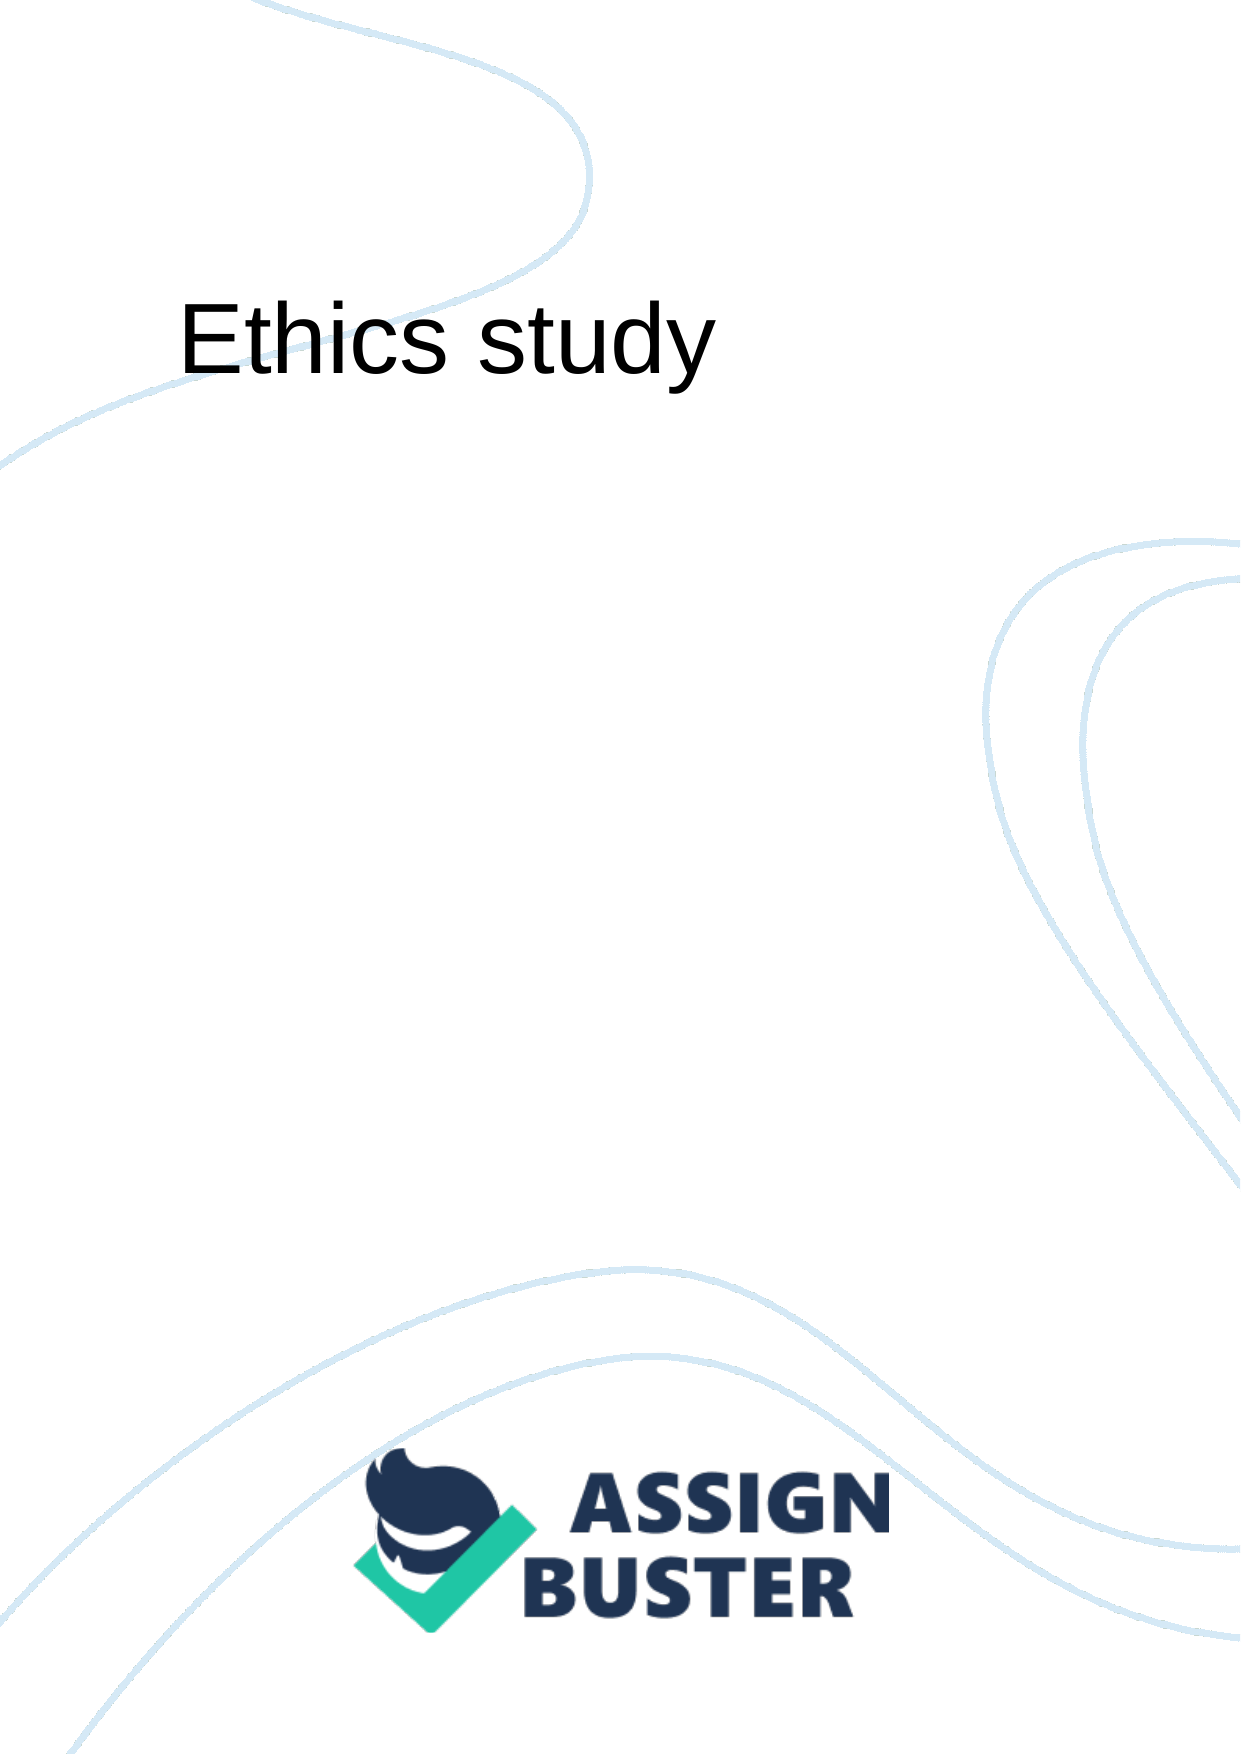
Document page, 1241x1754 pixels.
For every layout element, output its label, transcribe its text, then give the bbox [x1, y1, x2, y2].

picture [0, 0, 1241, 1754]
subtitle Ethics study [177, 279, 1152, 394]
